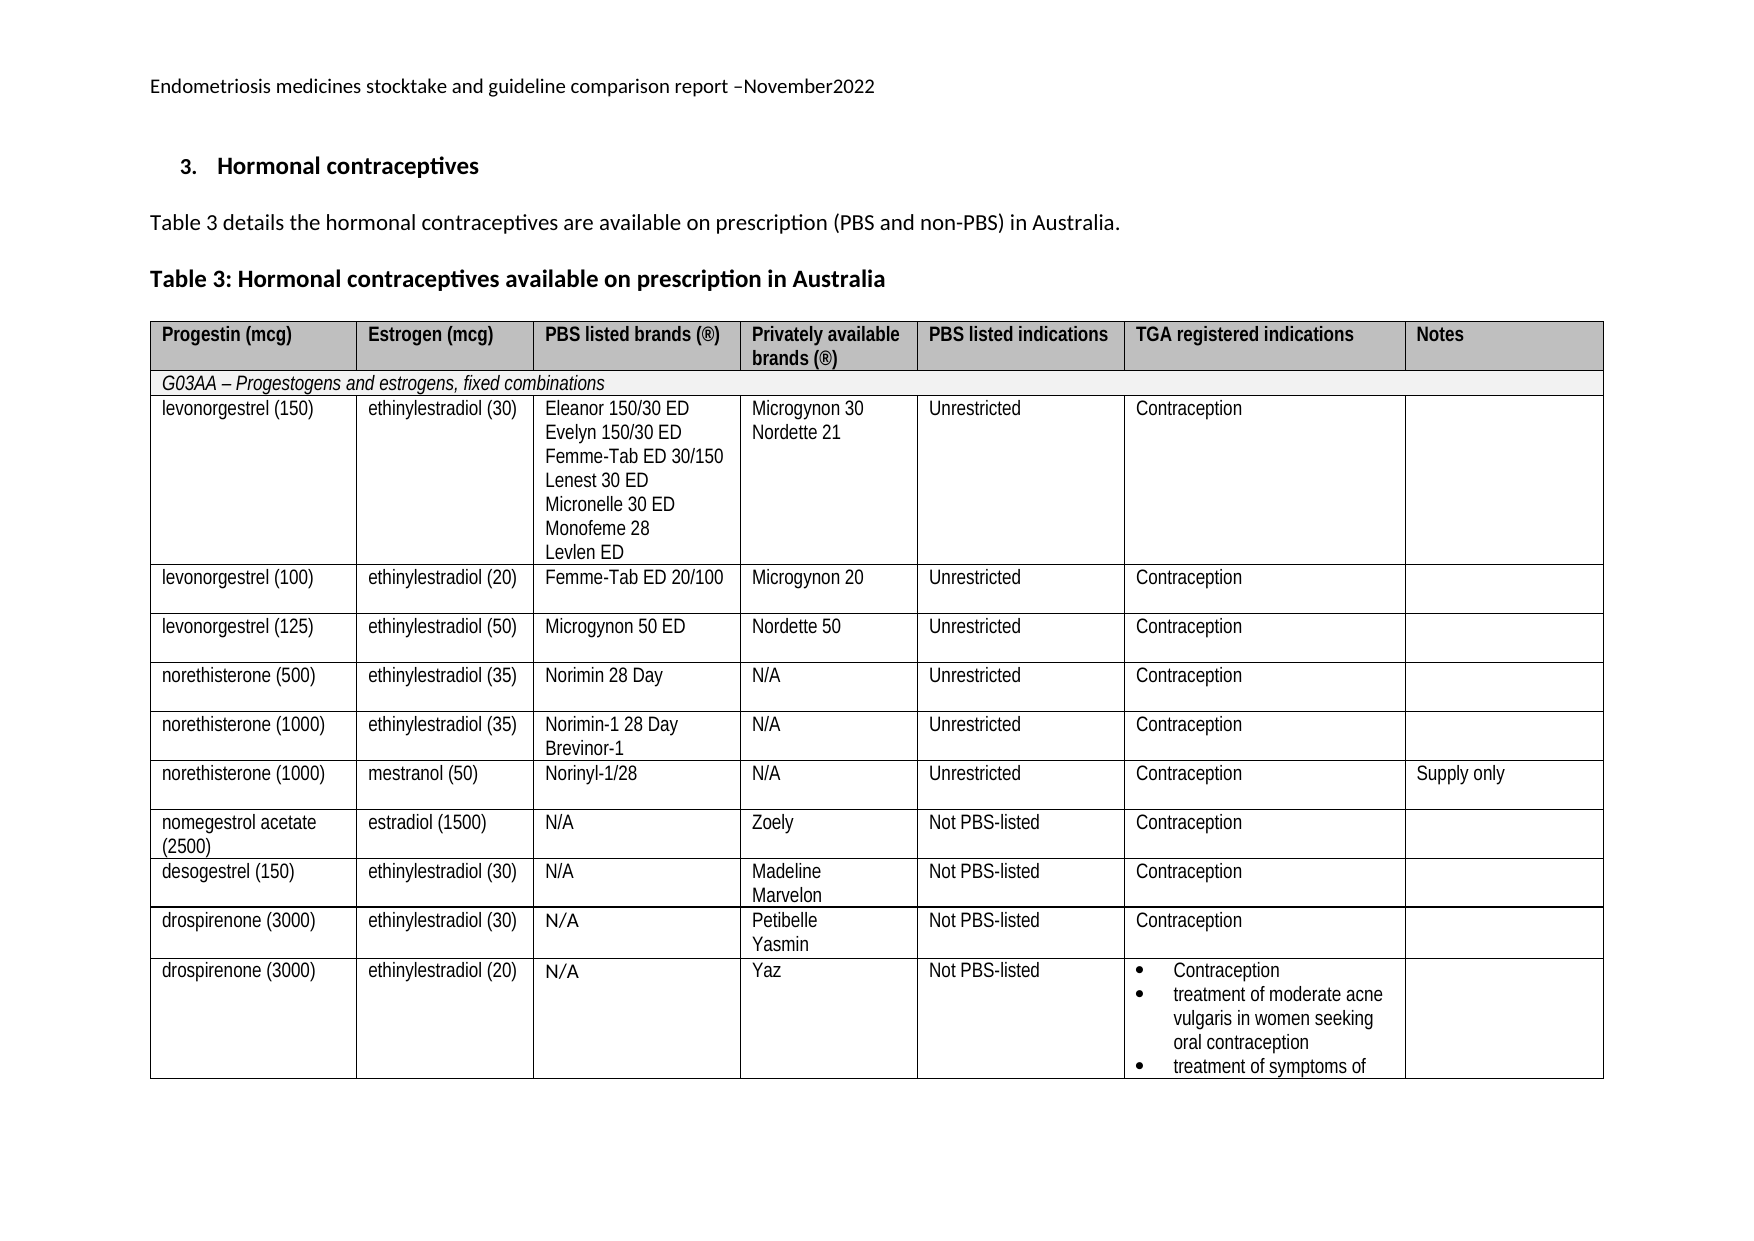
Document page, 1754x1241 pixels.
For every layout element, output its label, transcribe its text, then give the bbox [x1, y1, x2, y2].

table_cell G03AA – Progestogens and estrogens, fixed combinations [151, 371, 1603, 395]
table_header Privately available brands (®) [741, 322, 917, 370]
table_cell [1406, 859, 1603, 906]
table_cell Unrestricted [918, 712, 1124, 759]
table_cell [1406, 396, 1603, 564]
table_cell Microgynon 30 Nordette 21 [741, 396, 917, 564]
table_cell Madeline Marvelon [741, 859, 917, 906]
table_cell Petibelle Yasmin [741, 908, 917, 957]
table_header TGA registered indications [1125, 322, 1405, 370]
table_cell Norimin 28 Day [534, 663, 740, 711]
table_cell Contraception [1125, 761, 1405, 808]
table_cell Contraception [1125, 565, 1405, 613]
table_header Notes [1406, 322, 1603, 370]
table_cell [1125, 959, 1405, 1078]
table_cell Contraception [1125, 908, 1405, 957]
table_cell Not PBS-listed [918, 859, 1124, 906]
table_cell N/A [741, 712, 917, 759]
table_cell Microgynon 50 ED [534, 614, 740, 662]
table_cell Femme-Tab ED 20/100 [534, 565, 740, 613]
table_cell Supply only [1406, 761, 1603, 808]
table_cell norethisterone (500) [151, 663, 356, 711]
table_cell [1406, 712, 1603, 759]
table_cell ethinylestradiol (30) [357, 908, 533, 957]
table_cell Eleanor 150/30 ED Evelyn 150/30 ED Femme-Tab ED 30/150 Lenest 30 ED Micronelle 30 ED Monofeme 28 Levlen ED [534, 396, 740, 564]
table_cell estradiol (1500) [357, 810, 533, 857]
table_cell [1406, 810, 1603, 857]
table_cell levonorgestrel (150) [151, 396, 356, 564]
table_cell Norimin-1 28 Day Brevinor-1 [534, 712, 740, 759]
table_cell Norinyl-1/28 [534, 761, 740, 808]
table_cell levonorgestrel (125) [151, 614, 356, 662]
table_cell Unrestricted [918, 396, 1124, 564]
table_cell Contraception [1125, 859, 1405, 906]
table_cell nomegestrol acetate (2500) [151, 810, 356, 857]
table_cell ethinylestradiol (20) [357, 959, 533, 1078]
table_cell N/A [534, 959, 740, 1078]
table_header PBS listed indications [918, 322, 1124, 370]
table_cell [1406, 565, 1603, 613]
table_cell Nordette 50 [741, 614, 917, 662]
table_cell levonorgestrel (100) [151, 565, 356, 613]
table_cell Contraception [1125, 614, 1405, 662]
table_cell ethinylestradiol (20) [357, 565, 533, 613]
table_cell ethinylestradiol (35) [357, 712, 533, 759]
table_cell Contraception [1125, 810, 1405, 857]
table_cell drospirenone (3000) [151, 959, 356, 1078]
table_cell Zoely [741, 810, 917, 857]
table_cell drospirenone (3000) [151, 908, 356, 957]
table_cell [1406, 614, 1603, 662]
table_cell ethinylestradiol (35) [357, 663, 533, 711]
table_cell norethisterone (1000) [151, 712, 356, 759]
table_header PBS listed brands (®) [534, 322, 740, 370]
table_header Estrogen (mcg) [357, 322, 533, 370]
table_cell Not PBS-listed [918, 959, 1124, 1078]
subtitle Table 3 details the hormonal contraceptives are available on prescription (PBS and non-PBS) in Australia. [150, 208, 1604, 236]
table_cell norethisterone (1000) [151, 761, 356, 808]
table_cell ethinylestradiol (30) [357, 859, 533, 906]
table_cell Yaz [741, 959, 917, 1078]
table_cell [1406, 959, 1603, 1078]
table_cell desogestrel (150) [151, 859, 356, 906]
table_cell Not PBS-listed [918, 908, 1124, 957]
table_cell N/A [741, 761, 917, 808]
table_cell Not PBS-listed [918, 810, 1124, 857]
table_cell N/A [534, 859, 740, 906]
table_cell N/A [534, 810, 740, 857]
table_cell [1406, 663, 1603, 711]
table_cell Unrestricted [918, 663, 1124, 711]
table_cell ethinylestradiol (50) [357, 614, 533, 662]
table_cell Unrestricted [918, 614, 1124, 662]
subtitle Table 3: Hormonal contraceptives available on prescription in Australia [150, 263, 1604, 294]
table_header Progestin (mcg) [151, 322, 356, 370]
table_cell ethinylestradiol (30) [357, 396, 533, 564]
table_cell Unrestricted [918, 565, 1124, 613]
table_cell N/A [534, 908, 740, 957]
table_cell Contraception [1125, 712, 1405, 759]
table_cell Contraception [1125, 396, 1405, 564]
table_cell Contraception [1125, 663, 1405, 711]
table_cell mestranol (50) [357, 761, 533, 808]
table_cell N/A [741, 663, 917, 711]
table_cell [1406, 908, 1603, 957]
table_cell Microgynon 20 [741, 565, 917, 613]
table_cell Unrestricted [918, 761, 1124, 808]
subtitle Hormonal contraceptives [179, 150, 1604, 181]
